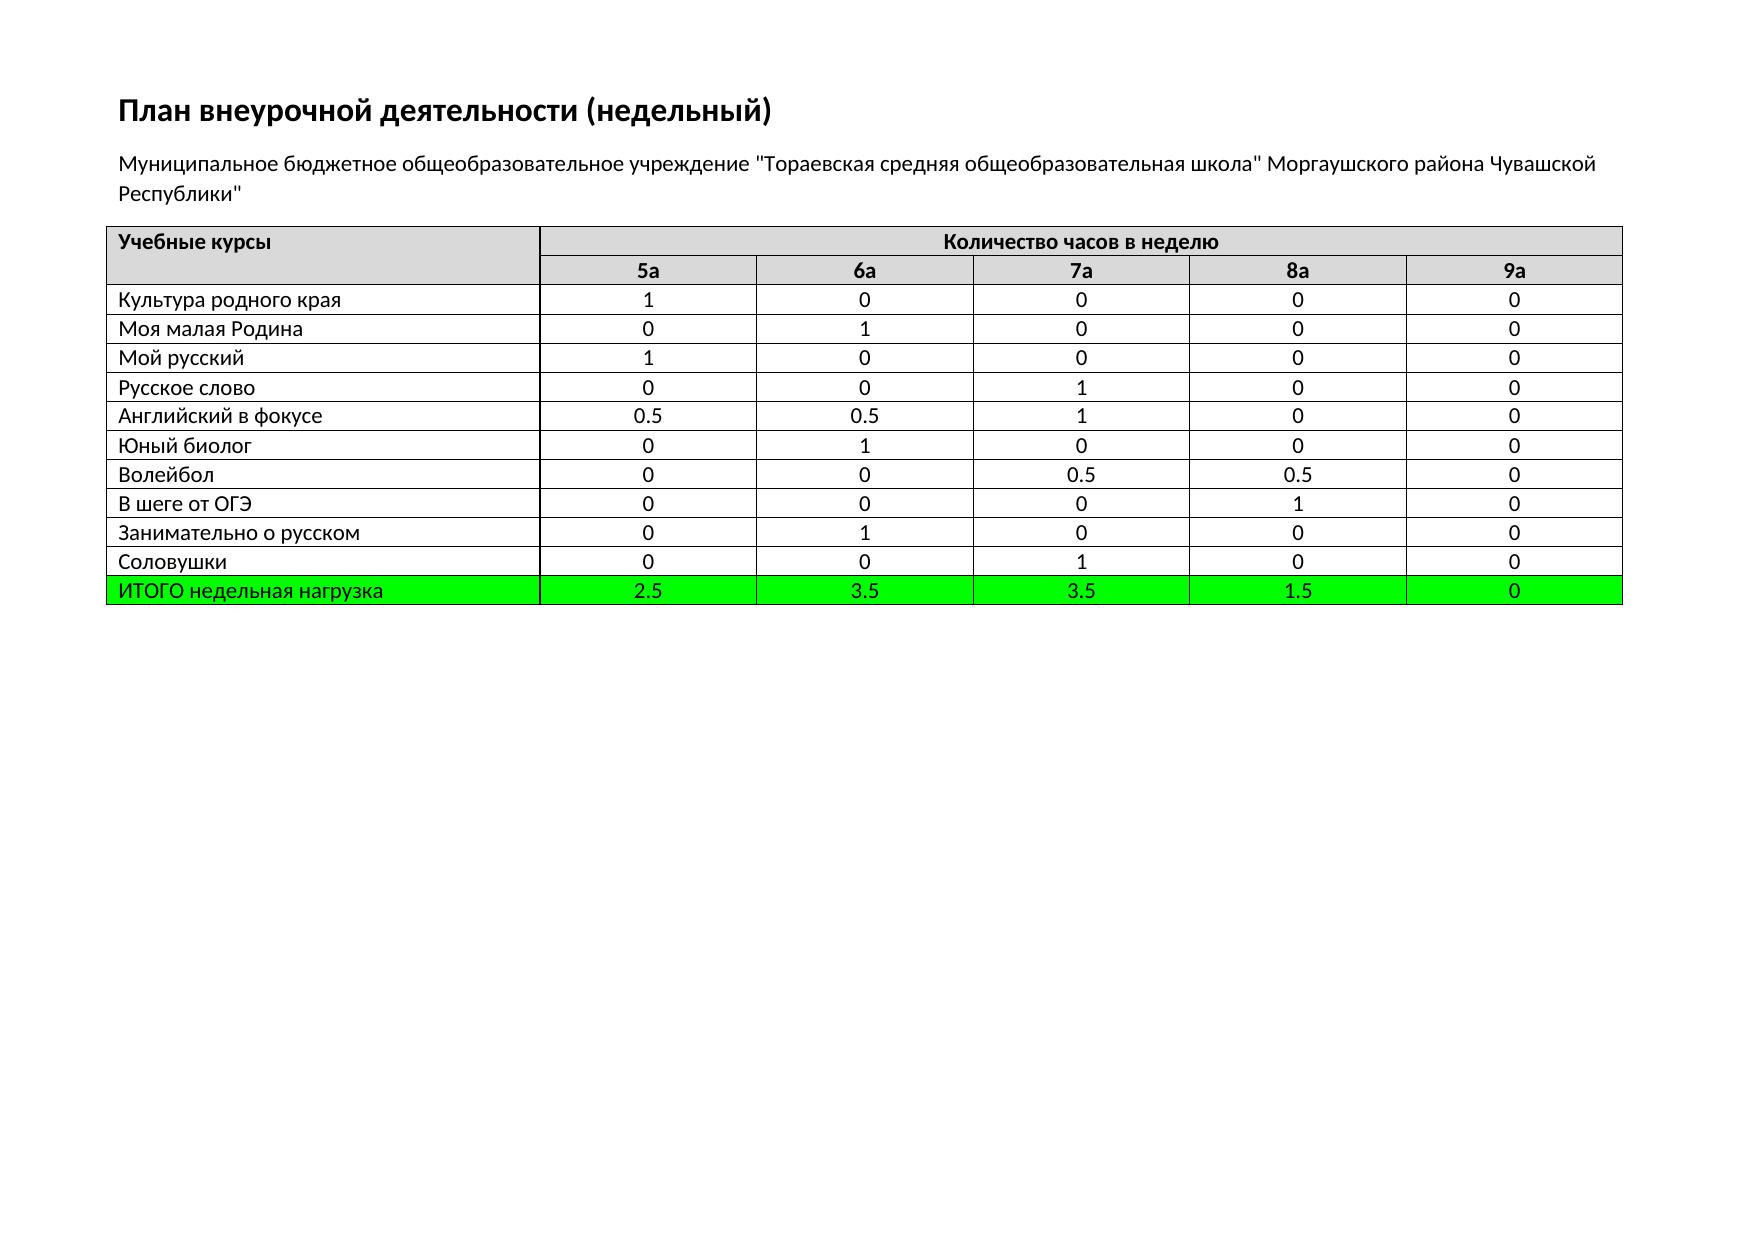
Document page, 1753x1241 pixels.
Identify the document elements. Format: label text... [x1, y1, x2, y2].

text Муниципальное бюджетное общеобразовательное учреждение "Тораевская средняя общеобразовательная школа" Моргаушского района Чувашской Республики" [118, 149, 1634, 207]
table_header Учебные курсы [107, 227, 539, 284]
table_cell 0.5 [757, 402, 973, 430]
table_cell 9а [1407, 256, 1622, 284]
table_cell 1 [541, 344, 756, 372]
table_cell 0 [1190, 373, 1406, 401]
table_cell 0 [974, 431, 1189, 459]
table_cell 0 [1407, 518, 1622, 546]
table_cell 0 [974, 489, 1189, 517]
table_cell 5а [541, 256, 756, 284]
table_cell 0 [757, 489, 973, 517]
table_cell 0 [1407, 344, 1622, 372]
table_cell 0 [541, 431, 756, 459]
table_cell 1 [757, 431, 973, 459]
table_cell 1 [974, 402, 1189, 430]
table_cell 0 [1190, 285, 1406, 313]
table_cell 3.5 [757, 576, 973, 604]
table_cell 1 [757, 315, 973, 342]
table_cell 0 [757, 373, 973, 401]
table_cell Мой русский [107, 344, 539, 372]
table_cell 0 [1407, 489, 1622, 517]
table_cell Юный биолог [107, 431, 539, 459]
table_cell 3.5 [974, 576, 1189, 604]
table_cell 0 [1407, 431, 1622, 459]
table_cell 0 [541, 373, 756, 401]
table_cell 0 [541, 489, 756, 517]
table_cell 0 [974, 285, 1189, 313]
table_cell 0 [1407, 576, 1622, 604]
table_cell 1 [757, 518, 973, 546]
table_cell ИТОГО недельная нагрузка [107, 576, 539, 604]
table_cell Соловушки [107, 547, 539, 575]
table_cell 0 [1190, 431, 1406, 459]
table_cell Русское слово [107, 373, 539, 401]
table_cell Волейбол [107, 460, 539, 488]
table_cell 0 [1407, 373, 1622, 401]
table_cell В шеге от ОГЭ [107, 489, 539, 517]
table_cell 8а [1190, 256, 1406, 284]
table_cell 0 [541, 547, 756, 575]
table_cell 1 [974, 547, 1189, 575]
table_cell Культура родного края [107, 285, 539, 313]
table_cell 0.5 [974, 460, 1189, 488]
table_cell 0.5 [541, 402, 756, 430]
table_cell Английский в фокусе [107, 402, 539, 430]
table_cell 0 [1190, 547, 1406, 575]
text План внеурочной деятельности (недельный) [118, 88, 1634, 129]
table_cell 1 [541, 285, 756, 313]
table_cell 0 [757, 344, 973, 372]
table_cell 0 [541, 518, 756, 546]
table_cell 1 [974, 373, 1189, 401]
table_cell 7а [974, 256, 1189, 284]
table_cell 0.5 [1190, 460, 1406, 488]
table_cell 0 [541, 460, 756, 488]
table_cell Занимательно о русском [107, 518, 539, 546]
table_cell 2.5 [541, 576, 756, 604]
table_cell 0 [1407, 402, 1622, 430]
table_cell 0 [1190, 344, 1406, 372]
table_cell 0 [541, 315, 756, 342]
table_cell 1.5 [1190, 576, 1406, 604]
table_cell 0 [1407, 547, 1622, 575]
table_cell 0 [757, 547, 973, 575]
table_cell 0 [974, 344, 1189, 372]
table_cell 0 [1190, 315, 1406, 342]
table_cell 6а [757, 256, 973, 284]
table_cell 0 [1190, 518, 1406, 546]
table_header Количество часов в неделю [541, 227, 1622, 255]
table_cell Моя малая Родина [107, 315, 539, 342]
table_cell 0 [757, 460, 973, 488]
table_cell 0 [1407, 285, 1622, 313]
table_cell 0 [1407, 315, 1622, 342]
table_cell 0 [1190, 402, 1406, 430]
table_cell 0 [1407, 460, 1622, 488]
table_cell 0 [757, 285, 973, 313]
table_cell 1 [1190, 489, 1406, 517]
table_cell 0 [974, 518, 1189, 546]
table_cell 0 [974, 315, 1189, 342]
